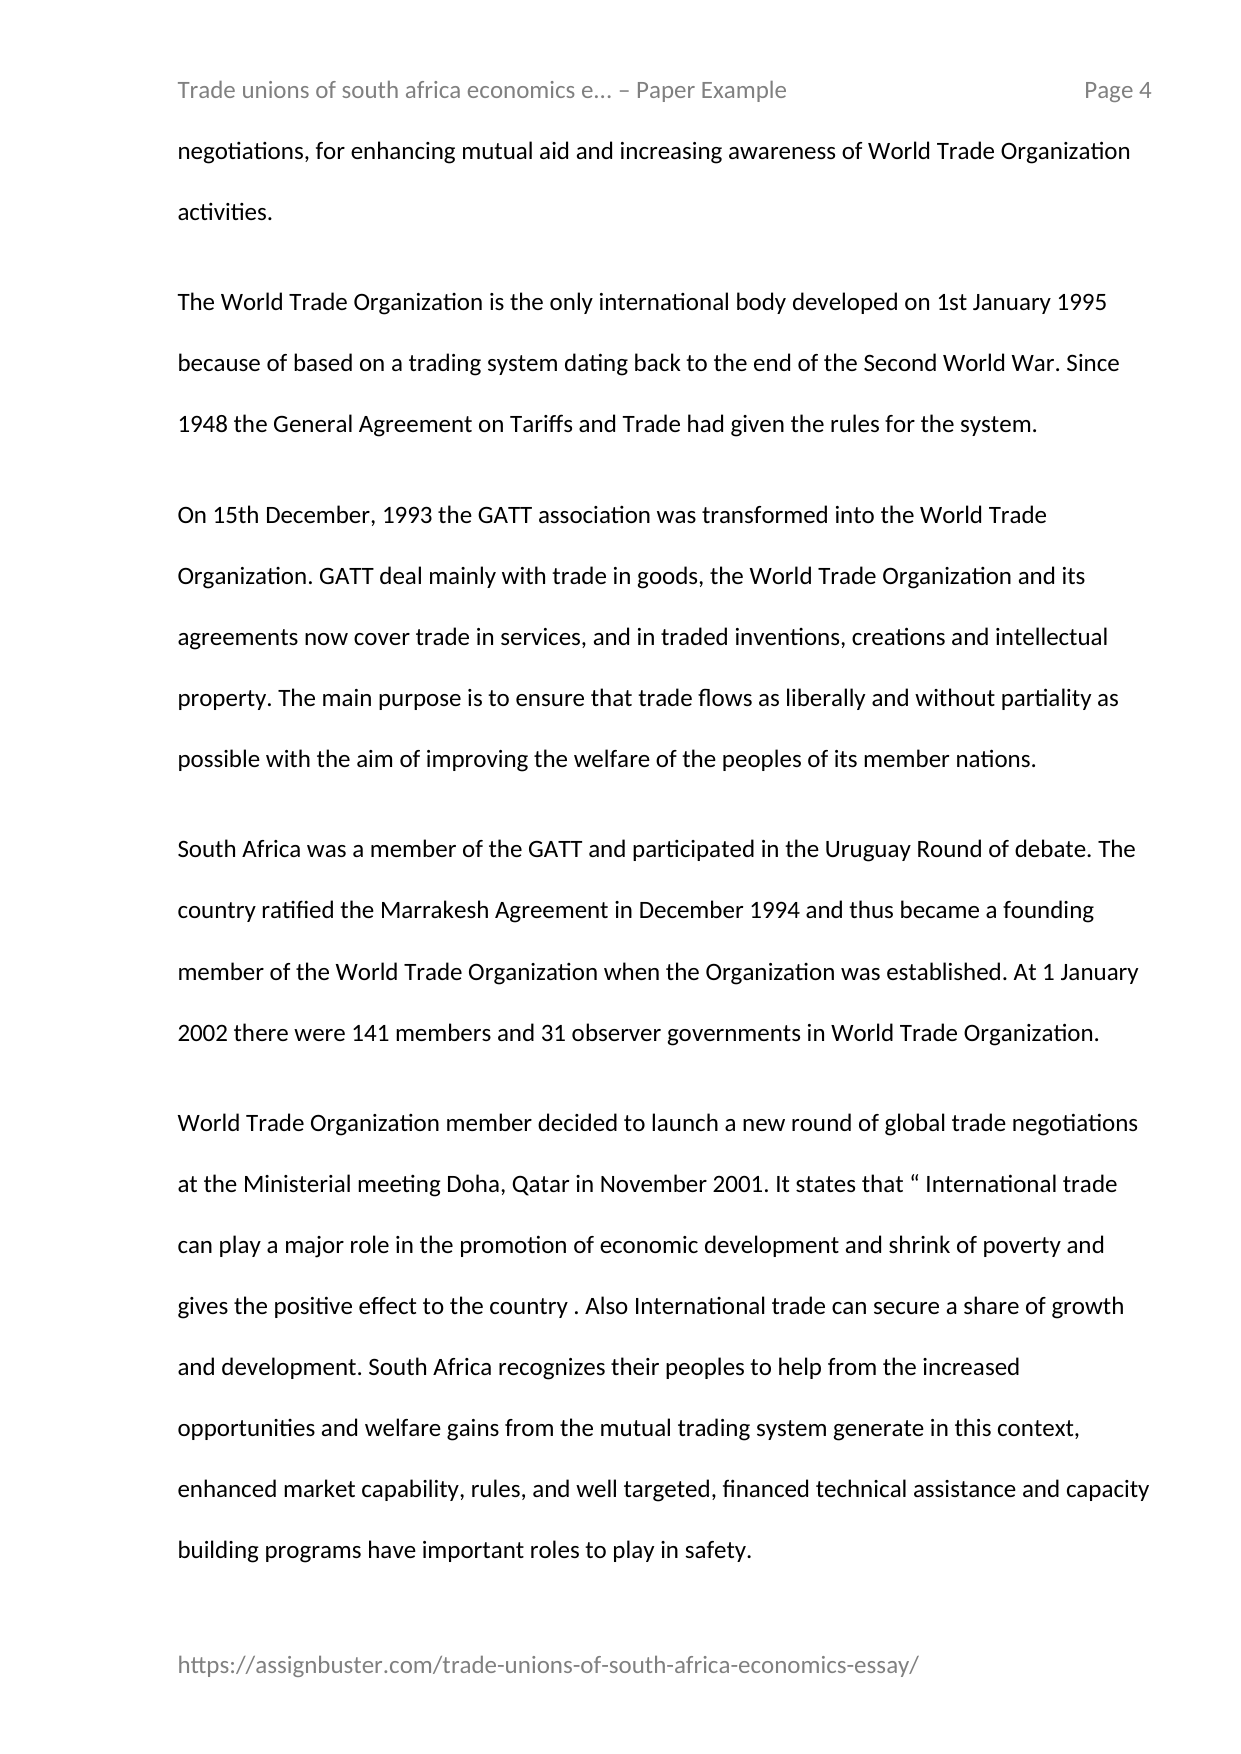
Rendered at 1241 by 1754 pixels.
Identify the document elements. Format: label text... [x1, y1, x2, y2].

text On 15th December, 1993 the GATT association was transformed into the World Trade Organization. GATT deal mainly with trade in goods, the World Trade Organization and its agreements now cover trade in services, and in traded inventions, creations and intellectual property. The main purpose is to ensure that trade flows as liberally and without partiality as possible with the aim of improving the welfare of the peoples of its member nations. [177, 499, 1152, 774]
text World Trade Organization member decided to launch a new round of global trade negotiations at the Ministerial meeting Doha, Qatar in November 2001. It states that “ International trade can play a major role in the promotion of economic development and shrink of poverty and gives the positive effect to the country . Also International trade can secure a share of growth and development. South Africa recognizes their peoples to help from the increased opportunities and welfare gains from the mutual trading system generate in this context, enhanced market capability, rules, and well targeted, financed technical assistance and capacity building programs have important roles to play in safety. [177, 1107, 1152, 1565]
text South Africa was a member of the GATT and participated in the Uruguay Round of debate. The country ratified the Marrakesh Agreement in December 1994 and thus became a founding member of the World Trade Organization when the Organization was established. At 1 January 2002 there were 141 members and 31 observer governments in World Trade Organization. [177, 834, 1152, 1047]
text The World Trade Organization is the only international body developed on 1st January 1995 because of based on a trading system dating back to the end of the Second World War. Since 1948 the General Agreement on Tariffs and Trade had given the rules for the system. [177, 286, 1152, 439]
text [177, 135, 1152, 226]
